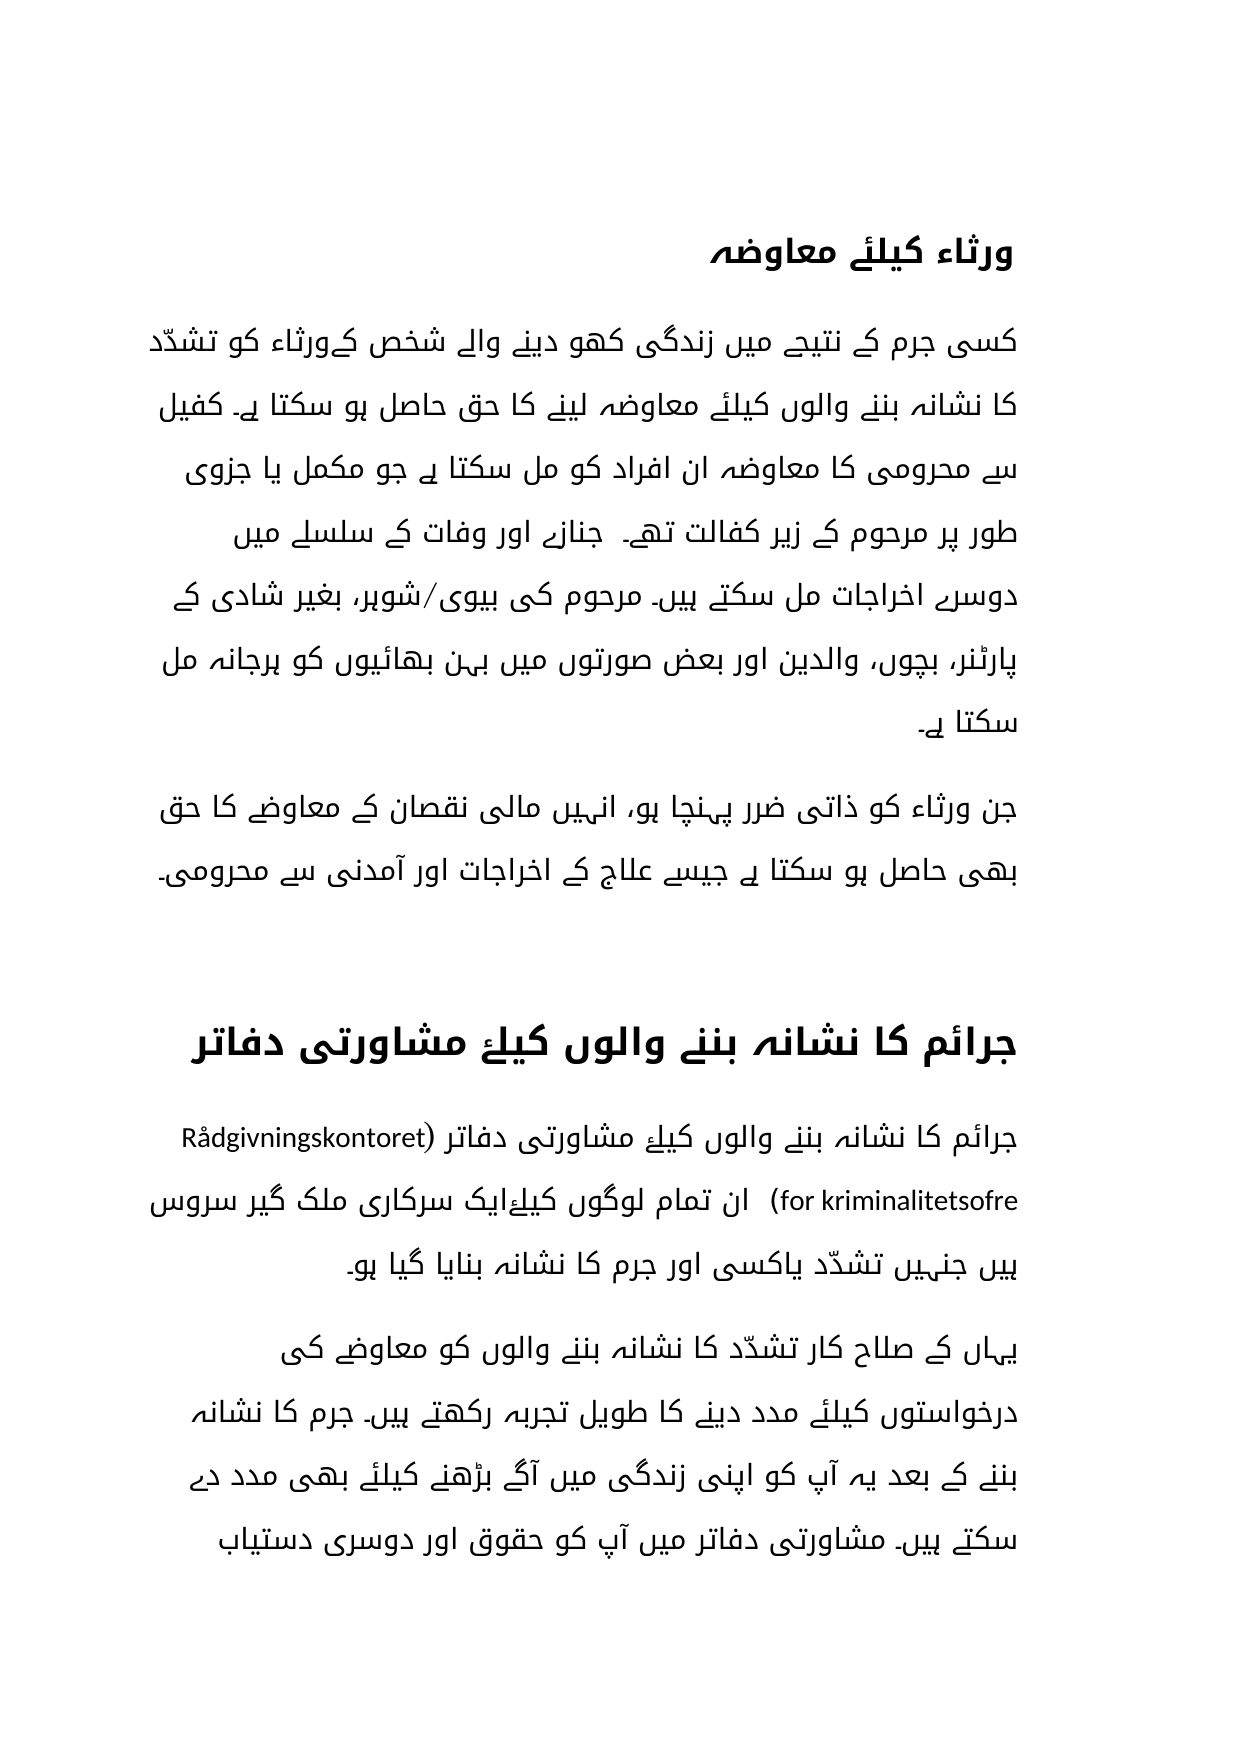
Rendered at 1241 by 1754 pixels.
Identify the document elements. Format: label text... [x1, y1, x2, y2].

text جرائم کا نشانہ بننے والوں کیلۓ مشاورتی دفاتر (Rådgivningskontoret for kriminalitetsofre) ان تمام لوگوں کیلۓایک سرکاری ملک گیر سروس ہیں جنہیں تشدّد یاکسی اور جرم کا نشانہ بنایا گیا ہو۔ [148, 1110, 1019, 1292]
text ورثاء کیلئے معاوضہ [148, 221, 1014, 284]
text جن ورثاء کو ذاتی ضرر پہنچا ہو، انہیں مالی نقصان کے معاوضے کا حق بھی حاصل ہو سکتا ہے جیسے علاج کے اخراجات اور آمدنی سے محرومی۔ [148, 780, 1019, 899]
text جرائم کا نشانہ بننے والوں کیلۓ مشاورتی دفاتر [148, 1007, 1019, 1078]
text کسی جرم کے نتیجے میں زندگی کھو دینے والے شخص کےورثاء کو تشدّد کا نشانہ بننے والوں کیلئے معاوضہ لینے کا حق حاصل ہو سکتا ہے۔ کفیل سے محرومی کا معاوضہ ان افراد کو مل سکتا ہے جو مکمل یا جزوی طور پر مرحوم کے زیر کفالت تھے۔ جنازے اور وفات کے سلسلے میں دوسرے اخراجات مل سکتے ہیں۔ مرحوم کی بیوی/شوہر، بغیر شادی کے پارٹنر، بچوں، والدین اور بعض صورتوں میں بہن بھائیوں کو ہرجانہ مل سکتا ہے۔ [148, 314, 1019, 751]
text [148, 1321, 1019, 1567]
